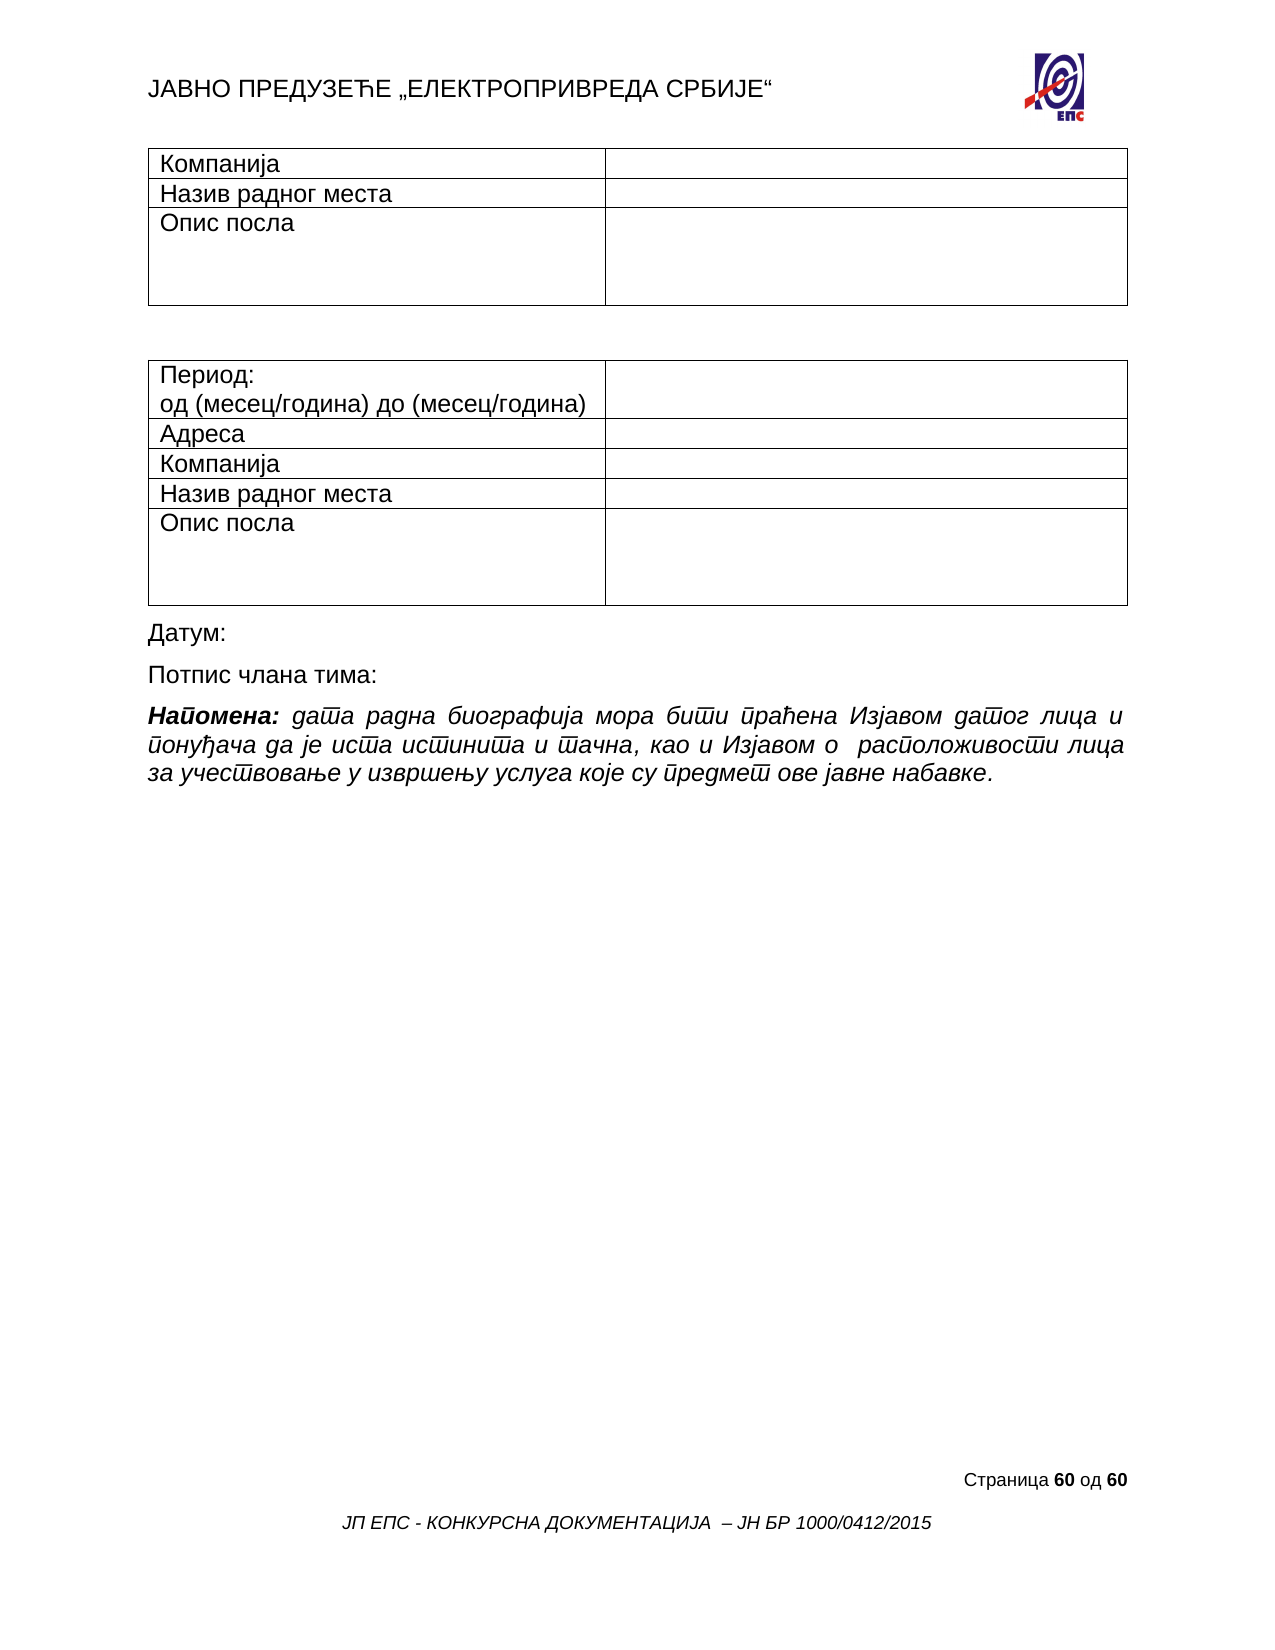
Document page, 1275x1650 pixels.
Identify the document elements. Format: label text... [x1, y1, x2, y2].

table_cell Опис посла [149, 509, 605, 605]
table_cell Адреса [149, 419, 605, 448]
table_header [149, 361, 605, 418]
table_cell [606, 419, 1127, 448]
table_cell Назив радног места [149, 479, 605, 507]
table_cell [606, 179, 1127, 207]
table_cell Компанија [149, 149, 605, 177]
table_cell Опис посла [149, 208, 605, 305]
table_cell [606, 208, 1127, 305]
text Потпис члана тима: [148, 659, 1127, 688]
table_cell [606, 449, 1127, 478]
table_cell Назив радног места [149, 179, 605, 207]
table_cell [606, 149, 1127, 177]
table_cell [606, 509, 1127, 605]
table_header [606, 361, 1127, 418]
text Напомена: дата радна биографија мора бити праћена Изјавом датог лица и понуђача да је иста истинита и тачна, као и Изјавом о расположивости лица за учествовање у извршењу услуга које су предмет ове јавне набавке. [148, 701, 1127, 787]
picture [1017, 49, 1092, 128]
text Датум: [148, 618, 1127, 647]
table_cell Компанија [149, 449, 605, 478]
table_cell [606, 479, 1127, 507]
